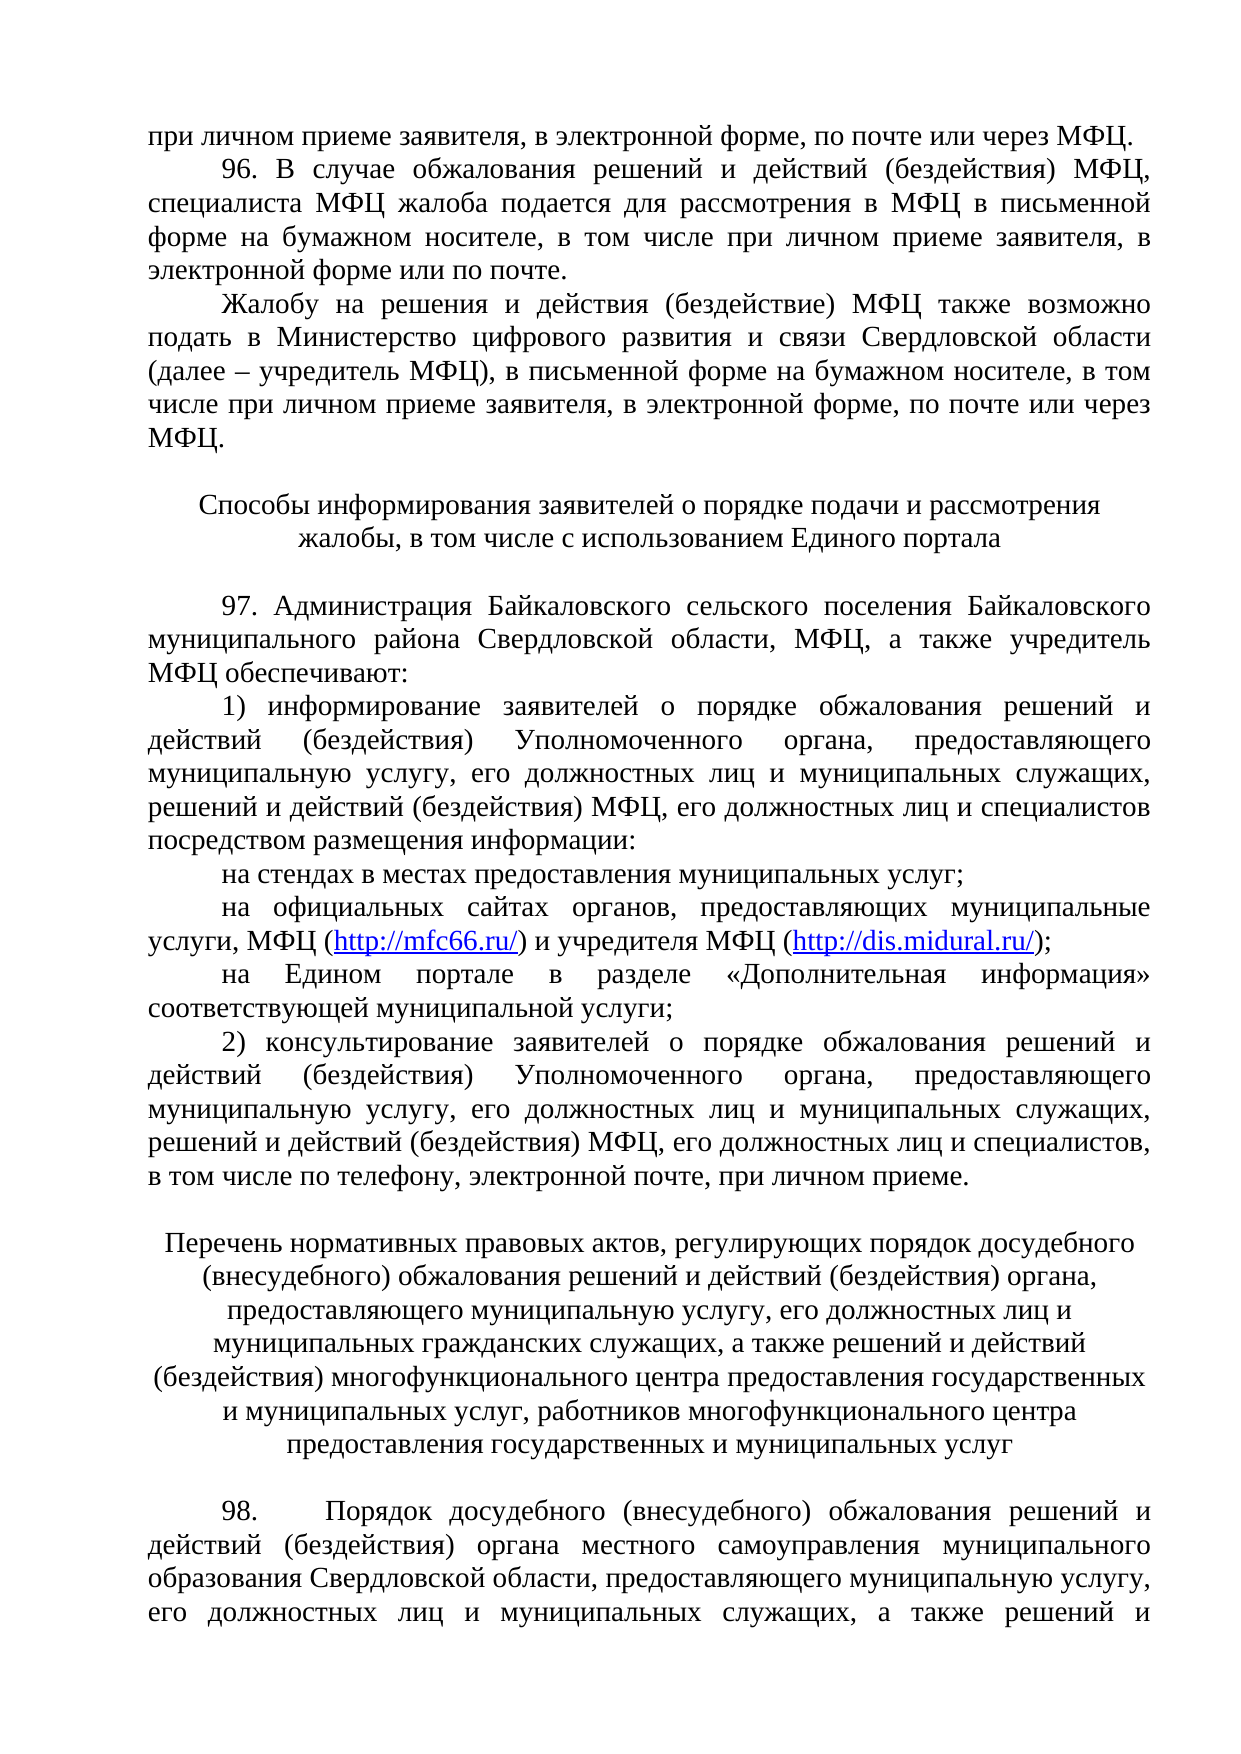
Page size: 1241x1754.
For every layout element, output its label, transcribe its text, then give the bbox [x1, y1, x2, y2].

text на официальных сайтах органов, предоставляющих муниципальные услуги, МФЦ (http://mfc66.ru/) и учредителя МФЦ (http://dis.midural.ru/); [148, 889, 1152, 957]
text 96. В случае обжалования решений и действий (бездействия) МФЦ, специалиста МФЦ жалоба подается для рассмотрения в МФЦ в письменной форме на бумажном носителе, в том числе при личном приеме заявителя, в электронной форме или по почте. [148, 152, 1152, 286]
text на Едином портале в разделе «Дополнительная информация» соответствующей муниципальной услуги; [148, 957, 1152, 1024]
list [148, 1493, 1152, 1627]
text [148, 118, 1152, 152]
text Перечень нормативных правовых актов, регулирующих порядок досудебного (внесудебного) обжалования решений и действий (бездействия) органа, предоставляющего муниципальную услугу, его должностных лиц и муниципальных гражданских служащих, а также решений и действий (бездействия) многофункционального центра предоставления государственных и муниципальных услуг, работников многофункционального центра предоставления государственных и муниципальных услуг [148, 1225, 1152, 1460]
text 1) информирование заявителей о порядке обжалования решений и действий (бездействия) Уполномоченного органа, предоставляющего муниципальную услугу, его должностных лиц и муниципальных служащих, решений и действий (бездействия) МФЦ, его должностных лиц и специалистов посредством размещения информации: [148, 688, 1152, 856]
text 2) консультирование заявителей о порядке обжалования решений и действий (бездействия) Уполномоченного органа, предоставляющего муниципальную услугу, его должностных лиц и муниципальных служащих, решений и действий (бездействия) МФЦ, его должностных лиц и специалистов, в том числе по телефону, электронной почте, при личном приеме. [148, 1024, 1152, 1191]
text Жалобу на решения и действия (бездействие) МФЦ также возможно подать в Министерство цифрового развития и связи Свердловской области (далее – учредитель МФЦ), в письменной форме на бумажном носителе, в том числе при личном приеме заявителя, в электронной форме, по почте или через МФЦ. [148, 286, 1152, 453]
text Способы информирования заявителей о порядке подачи и рассмотрения жалобы, в том числе с использованием Единого портала [148, 487, 1152, 554]
text 97. Администрация Байкаловского сельского поселения Байкаловского муниципального района Свердловской области, МФЦ, а также учредитель МФЦ обеспечивают: [148, 588, 1152, 688]
text на стендах в местах предоставления муниципальных услуг; [148, 856, 1152, 889]
